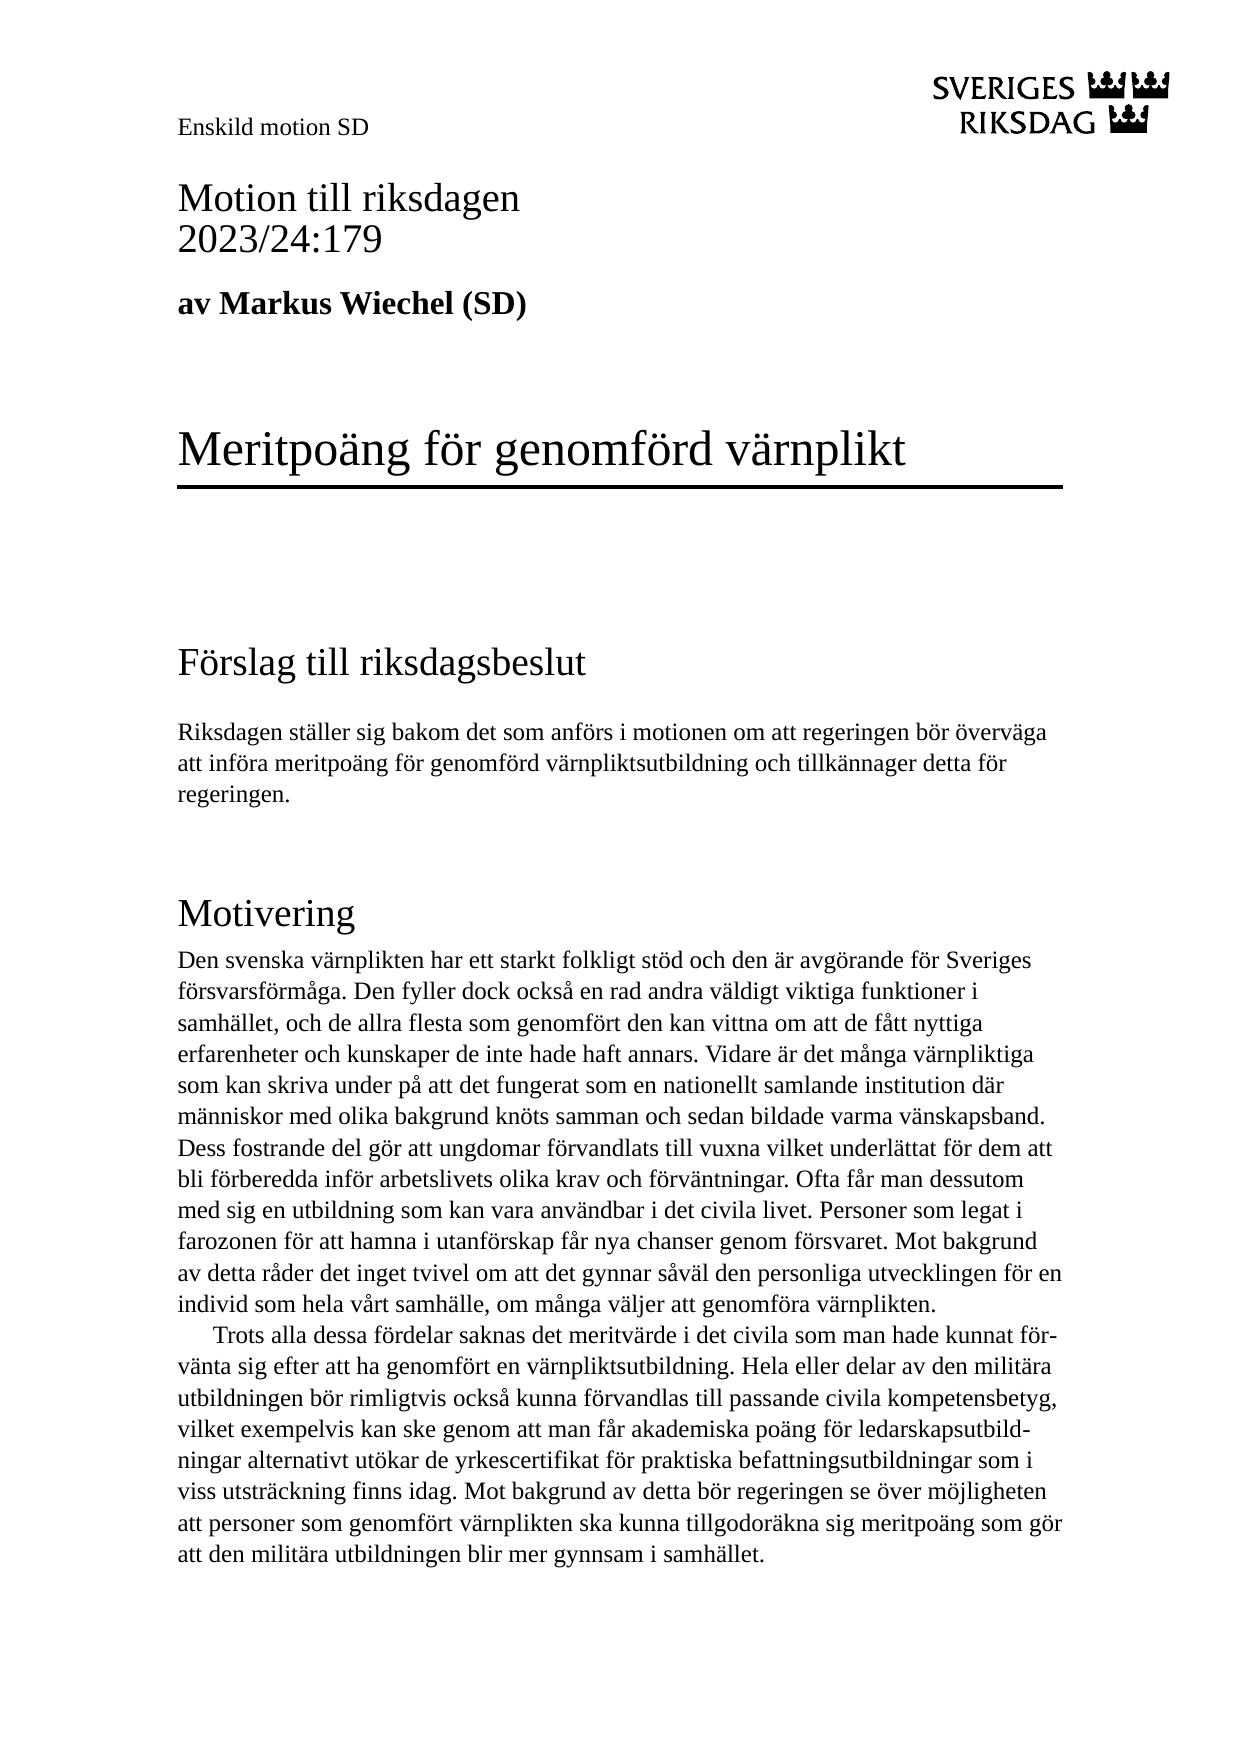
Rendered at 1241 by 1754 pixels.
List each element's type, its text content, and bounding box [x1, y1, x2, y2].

text Den svenska värnplikten har ett starkt folkligt stöd och den är avgörande för Sveriges försvarsförmåga. Den fyller dock också en rad andra väldigt viktiga funktioner i samhället, och de allra flesta som genomfört den kan vittna om att de fått nyttiga erfarenheter och kunskaper de inte hade haft annars. Vidare är det många värnpliktiga som kan skriva under på att det fungerat som en nationellt samlande institution där människor med olika bakgrund knöts samman och sedan bildade varma vänskapsband. Dess fostrande del gör att ungdomar förvandlats till vuxna vilket underlättat för dem att bli förberedda inför arbetslivets olika krav och förväntningar. Ofta får man dessutom med sig en utbildning som kan vara användbar i det civila livet. Personer som legat i farozonen för att hamna i utanförskap får nya chanser genom försvaret. Mot bakgrund av detta råder det inget tvivel om att det gynnar såväl den personliga utvecklingen för en individ som hela vårt samhälle, om många väljer att genomföra värnplikten. [177, 943, 1063, 1318]
text Trots alla dessa fördelar saknas det meritvärde i det civila som man hade kunnat förvänta sig efter att ha genomfört en värnpliktsutbildning. Hela eller delar av den militära utbildningen bör rimligtvis också kunna förvandlas till passande civila kompetensbetyg, vilket exempelvis kan ske genom att man får akademiska poäng för ledarskapsutbildningar alternativt utökar de yrkescertifikat för praktiska befattningsutbildningar som i viss utsträckning finns idag. Mot bakgrund av detta bör regeringen se över möjligheten att personer som genomfört värnplikten ska kunna tillgodoräkna sig meritpoäng som gör att den militära utbildningen blir mer gynnsam i samhället. [177, 1318, 1063, 1568]
